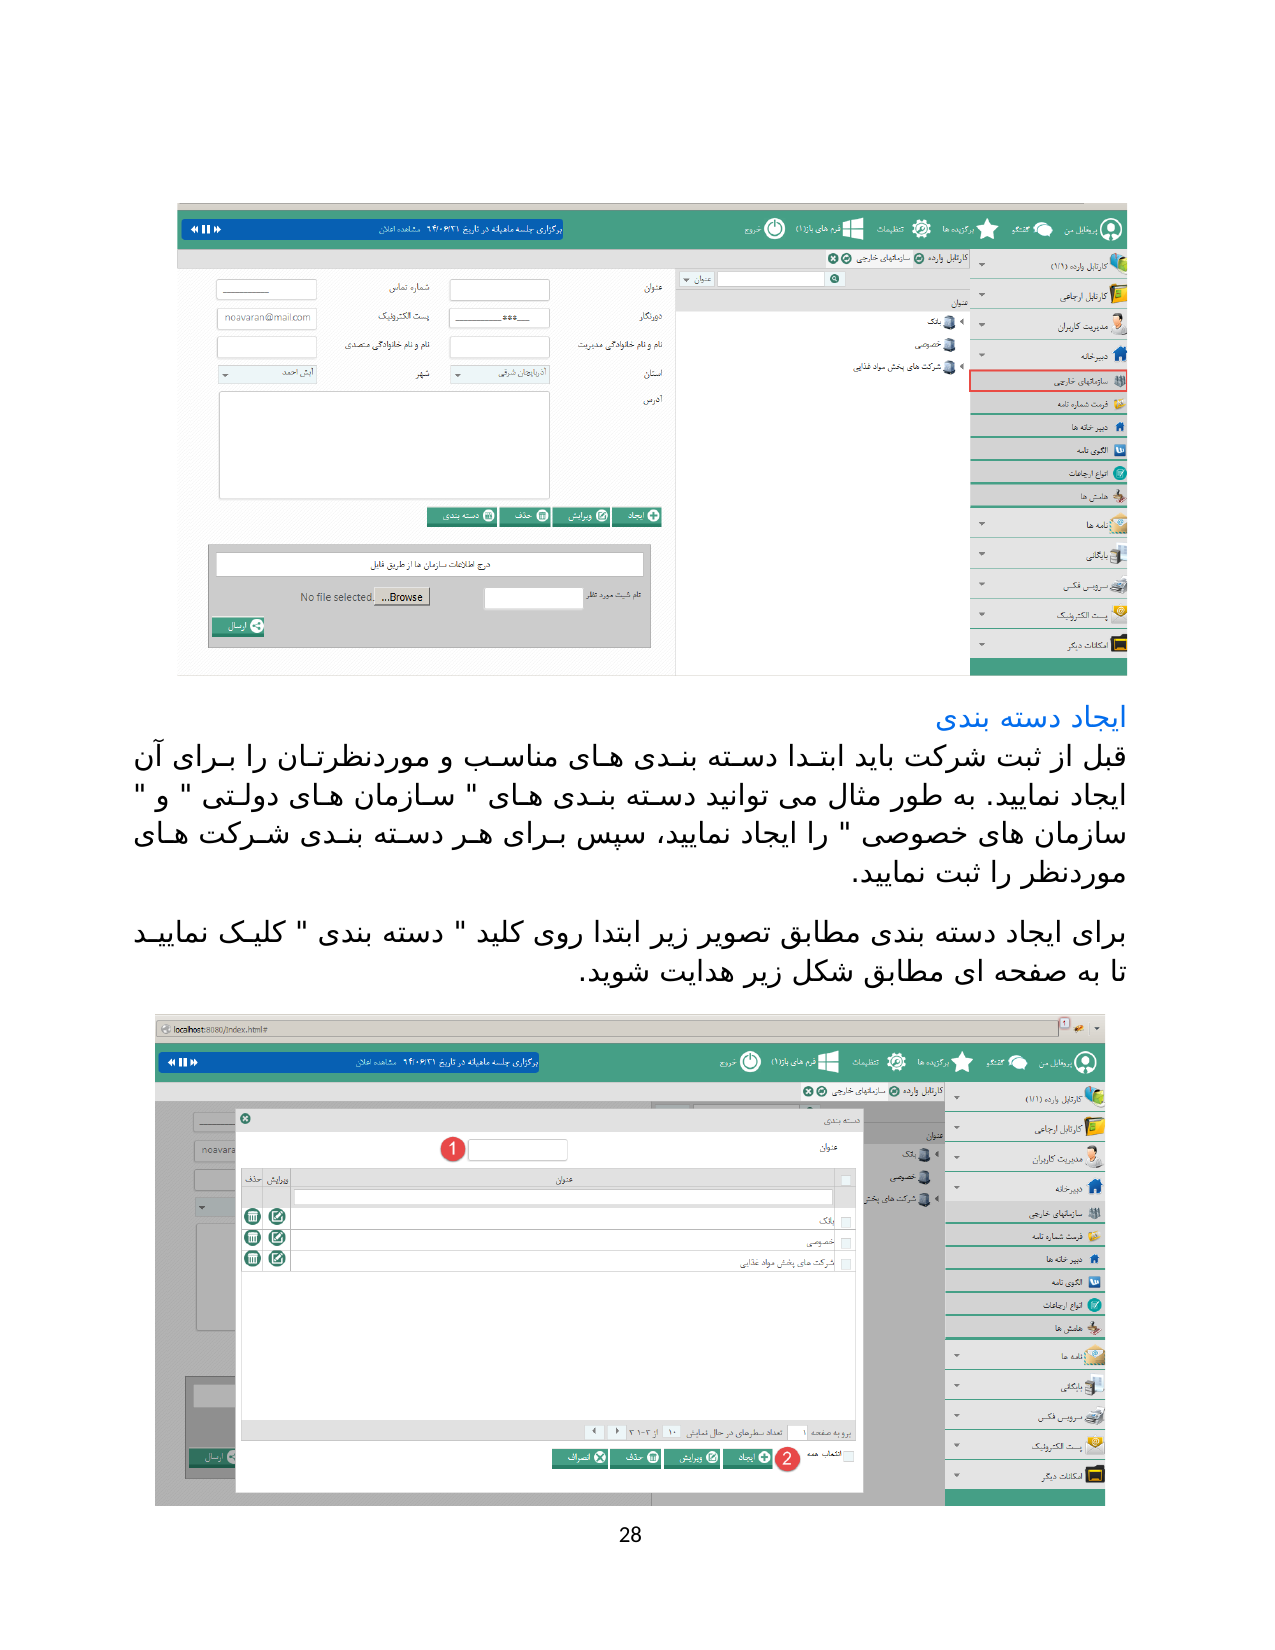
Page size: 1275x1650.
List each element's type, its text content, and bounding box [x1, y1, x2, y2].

subtitle ایجاد دسته بندی [133, 700, 1127, 734]
picture [155, 1014, 1105, 1506]
picture [177, 203, 1128, 676]
text قبل از ثبت شرکت باید ابتدا دسته بندی های مناسب و موردنظرتان را برای آن ایجاد نمایید. به طور مثال می توانید دسته بندی های " سازمان های دولتی " و " سازمان های خصوصی " را ایجاد نمایید، سپس برای هر دسته بندی شرکت های موردنظر را ثبت نمایید. [133, 739, 1127, 890]
text برای ایجاد دسته بندی مطابق تصویر زیر ابتدا روی کلید " دسته بندی " کلیک نمایید تا به صفحه ای مطابق شکل زیر هدایت شوید. [133, 916, 1127, 988]
